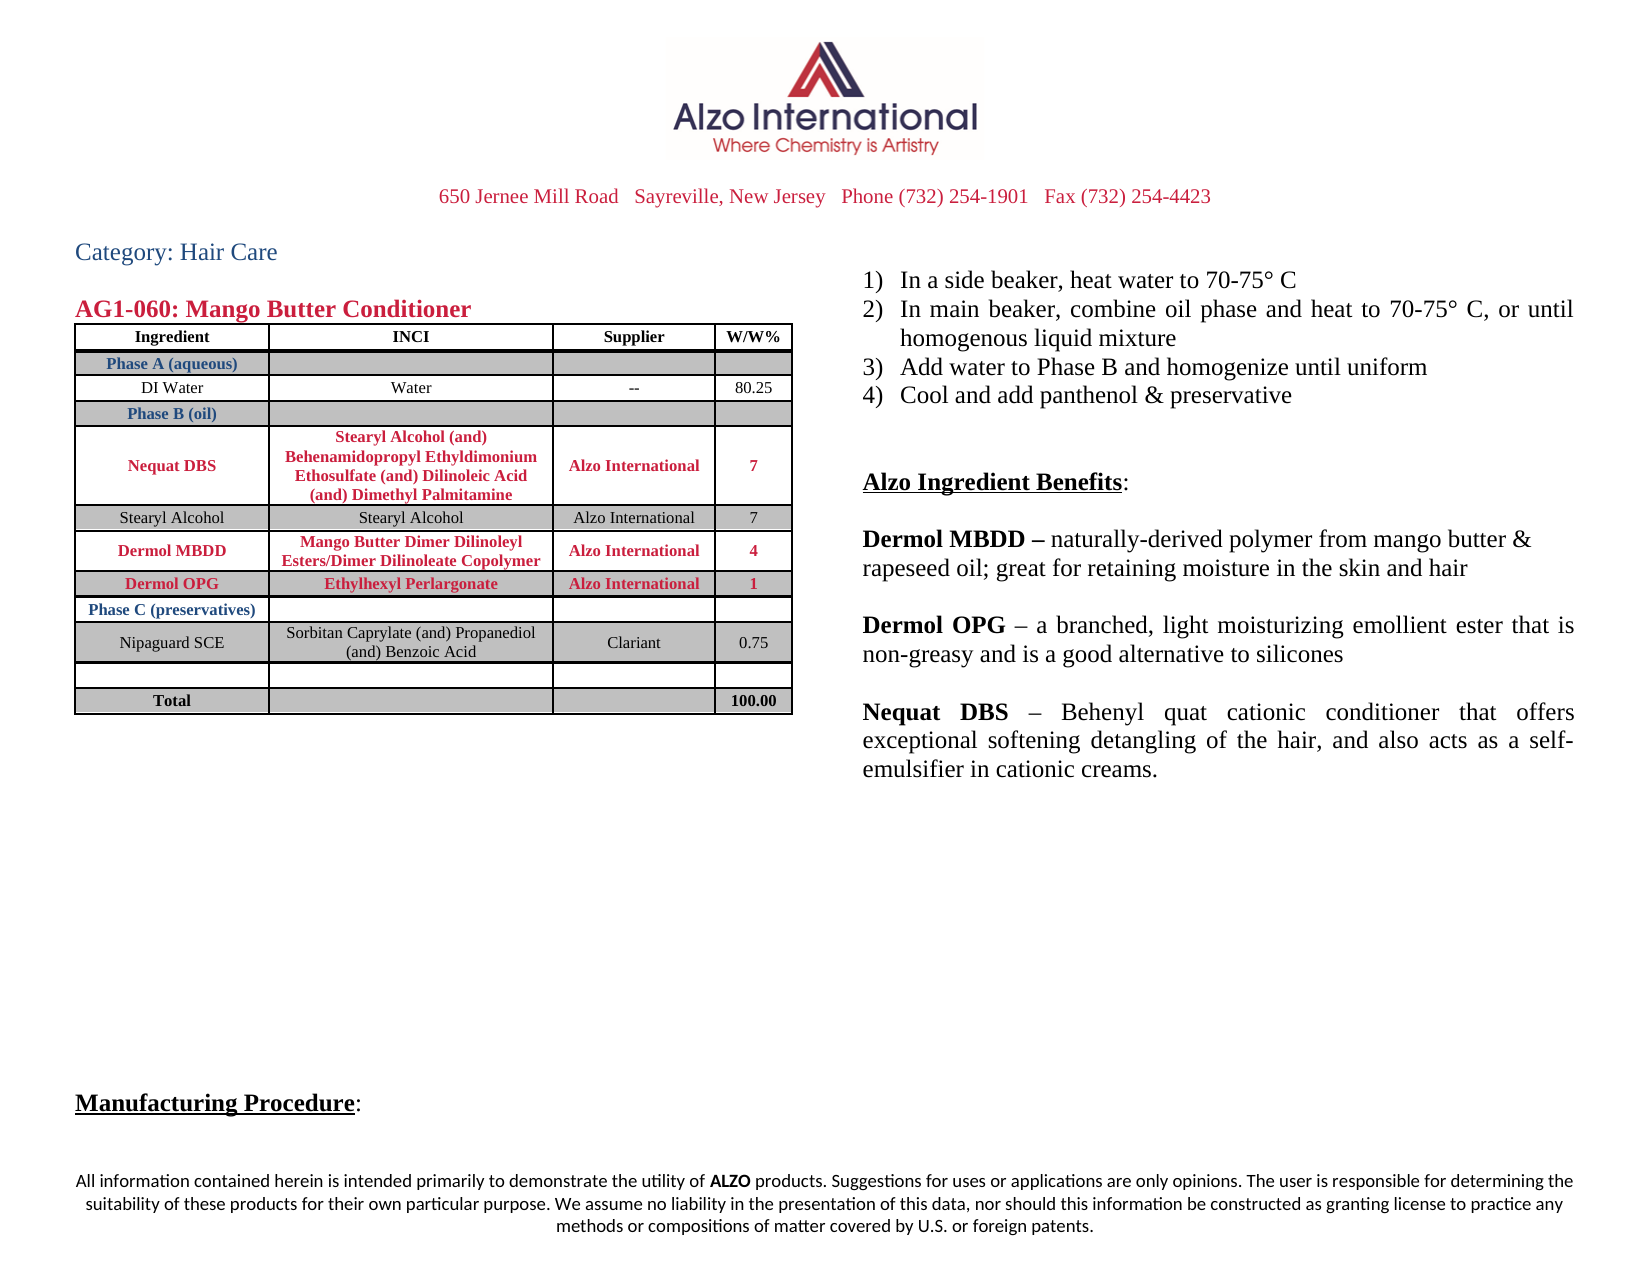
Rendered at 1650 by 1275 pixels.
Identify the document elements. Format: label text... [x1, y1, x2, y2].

table_cell -- [554, 376, 714, 400]
table_cell Sorbitan Caprylate (and) Propanediol (and) Benzoic Acid [270, 623, 552, 661]
table_cell 7 [716, 506, 791, 529]
text AG1-060: Mango Butter Conditioner [75, 294, 787, 323]
table_cell Nequat DBS [76, 427, 268, 504]
table_header Supplier [554, 325, 714, 349]
table_cell Phase C (preservatives) [76, 598, 268, 621]
table_cell [270, 598, 552, 621]
table_cell 4 [716, 532, 791, 570]
list In a side beaker, heat water to 70-75° C [862, 266, 1575, 294]
table_cell [716, 664, 791, 687]
table_cell Nipaguard SCE [76, 623, 268, 661]
text Dermol OPG – a branched, light moisturizing emollient ester that is non-greasy and is a good alternative to silicones [862, 611, 1575, 668]
table_cell [76, 664, 268, 687]
table_cell [554, 353, 714, 374]
table_cell [554, 598, 714, 621]
table_cell Alzo International [554, 572, 714, 595]
table_cell [270, 689, 552, 712]
table_cell Phase B (oil) [76, 402, 268, 425]
table_cell 100.00 [716, 689, 791, 712]
text Manufacturing Procedure: [75, 1088, 787, 1117]
table_cell [716, 353, 791, 374]
table_cell Dermol OPG [76, 572, 268, 595]
table_cell Dermol MBDD [76, 532, 268, 570]
table_cell [270, 664, 552, 687]
table_cell DI Water [76, 376, 268, 400]
table_cell [270, 402, 552, 425]
table_cell Phase A (aqueous) [76, 353, 268, 374]
table_cell Clariant [554, 623, 714, 661]
table_cell Alzo International [554, 506, 714, 529]
table_cell Ethylhexyl Perlargonate [270, 572, 552, 595]
text Dermol MBDD – naturally-derived polymer from mango butter & rapeseed oil; great for retaining moisture in the skin and hair [862, 524, 1575, 582]
table_cell Total [76, 689, 268, 712]
list Add water to Phase B and homogenize until uniform [862, 352, 1575, 381]
table_cell [554, 664, 714, 687]
table_cell 1 [716, 572, 791, 595]
table_cell Mango Butter Dimer Dilinoleyl Esters/Dimer Dilinoleate Copolymer [270, 532, 552, 570]
table_cell 0.75 [716, 623, 791, 661]
table_cell [716, 402, 791, 425]
table_header INCI [270, 325, 552, 349]
table_cell Stearyl Alcohol [76, 506, 268, 529]
picture [665, 37, 985, 160]
table_cell Alzo International [554, 427, 714, 504]
table_cell 7 [716, 427, 791, 504]
table_cell Alzo International [554, 532, 714, 570]
list Cool and add panthenol & preservative [862, 381, 1575, 409]
text Alzo Ingredient Benefits: [862, 467, 1575, 496]
text Category: Hair Care [75, 237, 787, 266]
list In main beaker, combine oil phase and heat to 70-75° C, or until homogenous liquid mixture [862, 294, 1575, 352]
table_header W/W% [716, 325, 791, 349]
table_cell [270, 353, 552, 374]
table_header Ingredient [76, 325, 268, 349]
table_cell Water [270, 376, 552, 400]
table_cell Stearyl Alcohol [270, 506, 552, 529]
text Nequat DBS – Behenyl quat cationic conditioner that offers exceptional softening detangling of the hair, and also acts as a self-emulsifier in cationic creams. [862, 697, 1575, 783]
table_cell [554, 689, 714, 712]
table_cell [716, 598, 791, 621]
table_cell 80.25 [716, 376, 791, 400]
table_cell [554, 402, 714, 425]
table_cell Stearyl Alcohol (and) Behenamidopropyl Ethyldimonium Ethosulfate (and) Dilinoleic Acid (and) Dimethyl Palmitamine [270, 427, 552, 504]
